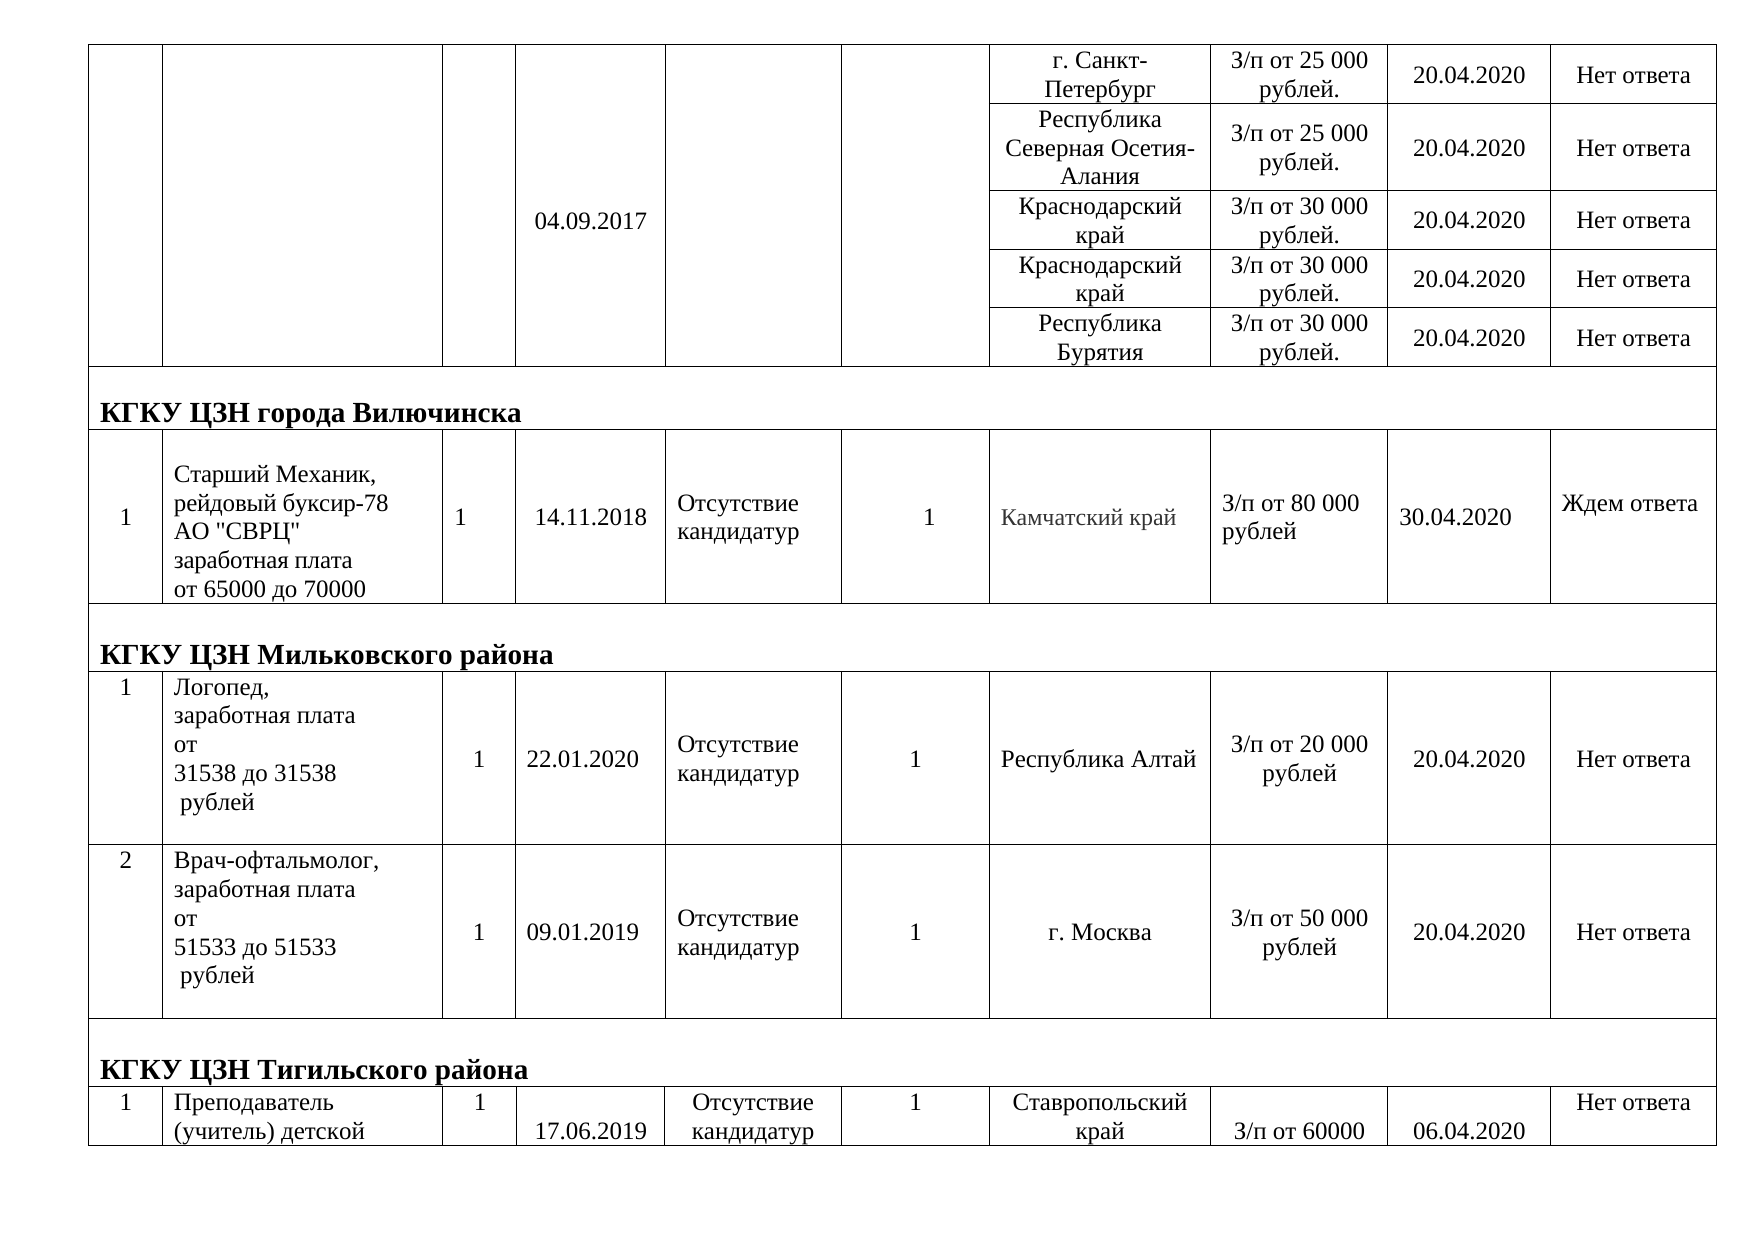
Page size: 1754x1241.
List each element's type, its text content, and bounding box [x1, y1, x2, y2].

table_cell 17.06.2019 [517, 1087, 664, 1144]
table_cell 22.01.2020 [516, 672, 665, 844]
table_cell 30.04.2020 [1388, 430, 1550, 603]
table_cell 20.04.2020 [1388, 45, 1550, 103]
table_cell Старший Механик, рейдовый буксир-78 АО "СВРЦ" заработная плата от 65000 до 70000 [163, 430, 442, 603]
table_cell Краснодарский край [990, 250, 1210, 307]
table_cell З/п от 80 000 рублей [1211, 430, 1387, 603]
table_cell 20.04.2020 [1388, 672, 1550, 844]
table_cell КГКУ ЦЗН города Вилючинска [89, 367, 1716, 429]
table_cell 1 [842, 845, 989, 1018]
table_cell Республика Бурятия [990, 308, 1210, 366]
table_cell Отсутствие кандидатур [666, 672, 841, 844]
table_cell З/п от 30 000 рублей. [1211, 308, 1387, 366]
table_cell 1 [443, 430, 515, 603]
table_cell Ждем ответа [1551, 430, 1716, 603]
table_cell Ставропольский край [990, 1087, 1210, 1144]
table_cell З/п от 30 000 рублей. [1211, 191, 1387, 249]
table_cell З/п от 30 000 рублей. [1211, 250, 1387, 307]
table_cell 1 [89, 672, 162, 844]
table_cell Краснодарский край [990, 191, 1210, 249]
table_cell 2 [89, 845, 162, 1018]
table_cell Нет ответа [1551, 45, 1716, 103]
table_cell 1 [443, 1087, 516, 1144]
table_cell г. Санкт-Петербург [990, 45, 1210, 103]
table_cell 20.04.2020 [1388, 308, 1550, 366]
table_cell Республика Северная Осетия-Алания [990, 104, 1210, 190]
table_cell г. Москва [990, 845, 1210, 1018]
table_cell Нет ответа [1551, 845, 1716, 1018]
table_cell 1 [842, 1087, 989, 1144]
table_cell Врач-офтальмолог, заработная плата от 51533 до 51533 рублей [163, 845, 442, 1018]
table_cell Отсутствие кандидатур [666, 430, 841, 603]
table_cell Нет ответа [1551, 1087, 1716, 1144]
table_cell Отсутствие кандидатур [666, 845, 841, 1018]
table_cell 20.04.2020 [1388, 845, 1550, 1018]
table_cell 20.04.2020 [1388, 191, 1550, 249]
table_cell Логопед, заработная плата от 31538 до 31538 рублей [163, 672, 442, 844]
table_cell 20.04.2020 [1388, 104, 1550, 190]
table_cell 06.04.2020 [1388, 1087, 1550, 1144]
table_cell 09.01.2019 [516, 845, 665, 1018]
table_cell З/п от 20 000 рублей [1211, 672, 1387, 844]
table_cell З/п от 25 000 рублей. [1211, 104, 1387, 190]
table_cell Нет ответа [1551, 191, 1716, 249]
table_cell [665, 1087, 841, 1144]
table_cell 1 [443, 845, 515, 1018]
table_cell З/п от 60000 [1211, 1087, 1387, 1144]
table_cell 1 [842, 672, 989, 844]
table_cell З/п от 25 000 рублей. [1211, 45, 1387, 103]
table_cell 1 [842, 430, 989, 603]
table_cell Камчатский край [990, 430, 1210, 603]
table_cell 1 [89, 1087, 162, 1144]
table_cell Нет ответа [1551, 672, 1716, 844]
table_cell КГКУ ЦЗН Тигильского района [89, 1019, 1716, 1086]
table_cell Нет ответа [1551, 250, 1716, 307]
table_cell 1 [89, 430, 162, 603]
table_cell КГКУ ЦЗН Мильковского района [89, 604, 1716, 671]
table_cell Республика Алтай [990, 672, 1210, 844]
table_cell Нет ответа [1551, 308, 1716, 366]
table_cell 14.11.2018 [516, 430, 665, 603]
table_cell З/п от 50 000 рублей [1211, 845, 1387, 1018]
table_cell Нет ответа [1551, 104, 1716, 190]
table_cell 1 [443, 672, 515, 844]
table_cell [163, 1087, 442, 1144]
table_cell 20.04.2020 [1388, 250, 1550, 307]
